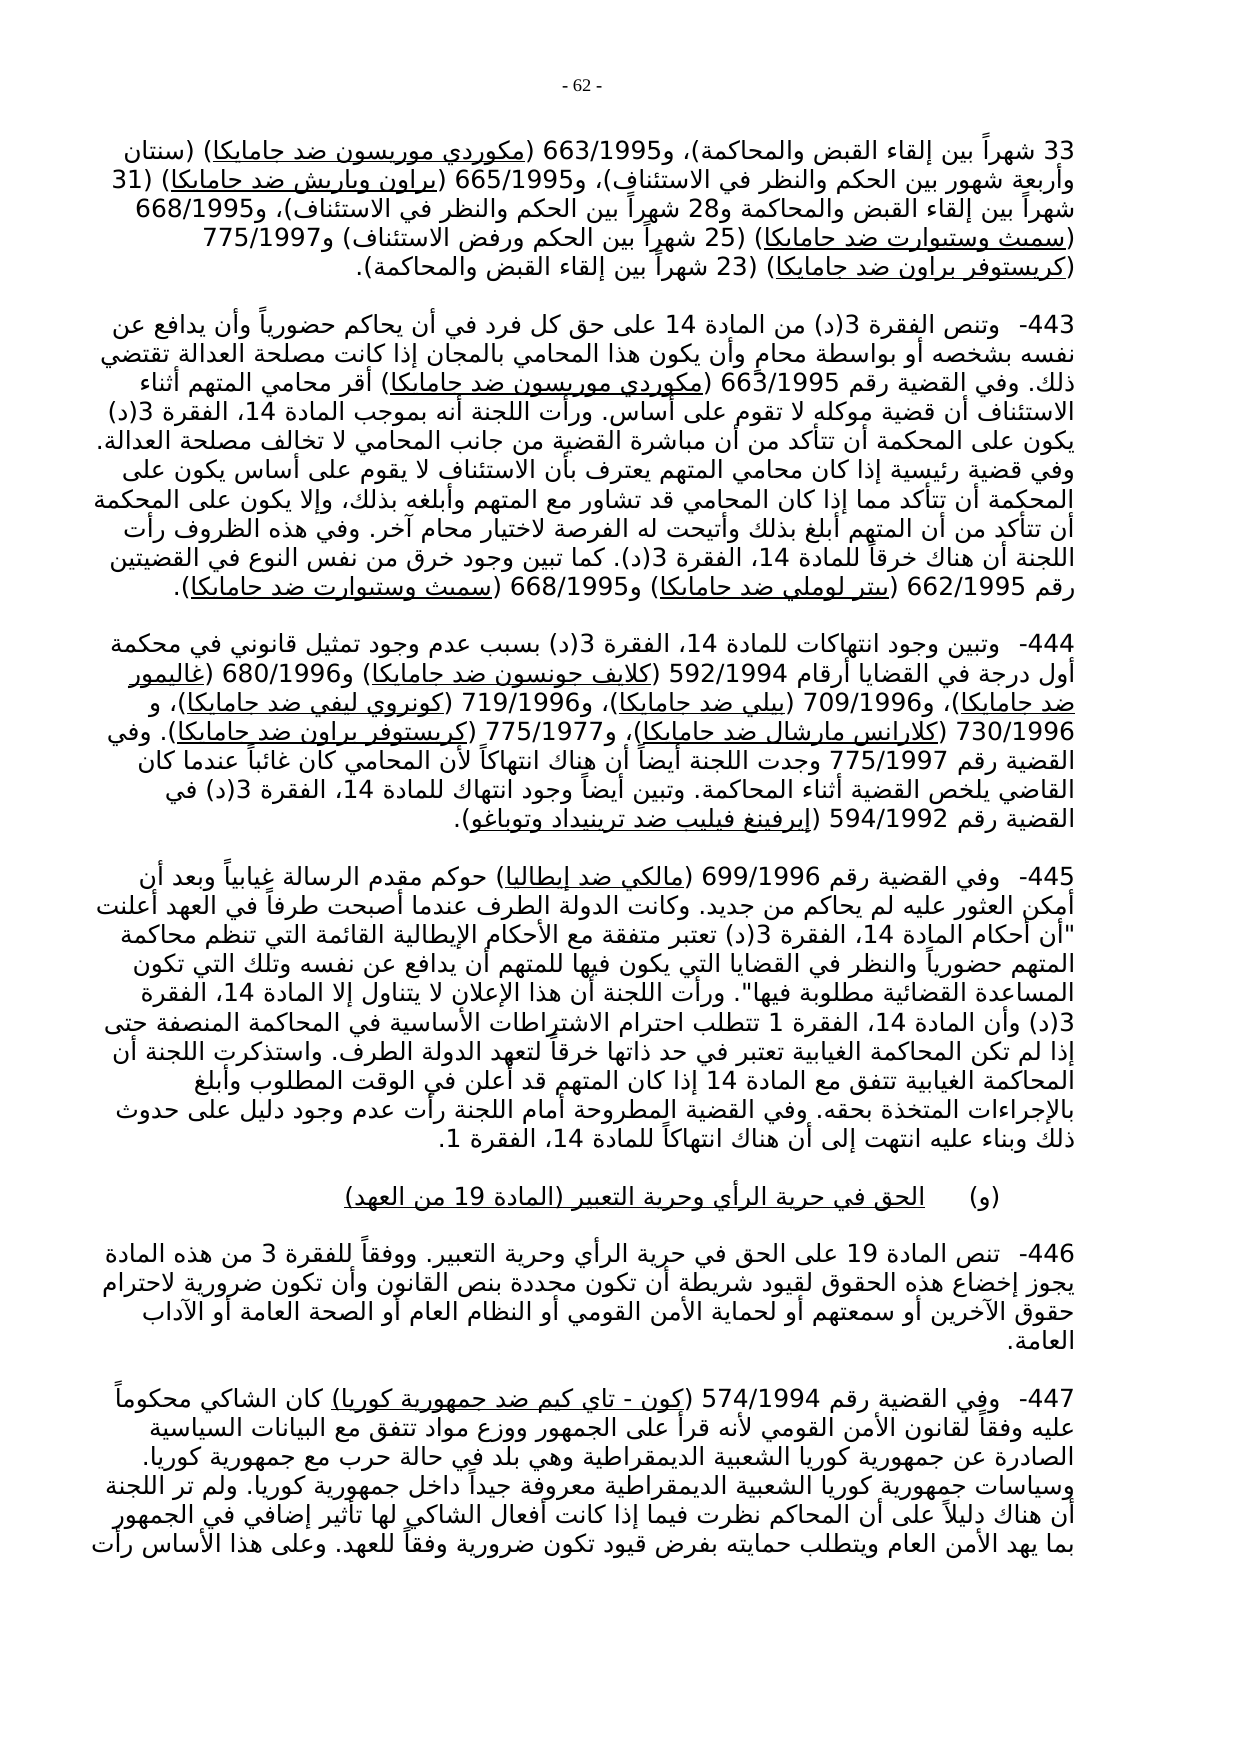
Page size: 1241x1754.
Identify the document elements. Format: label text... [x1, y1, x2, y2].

text (و) الحق في حرية الرأي وحرية التعبير (المادة 19 من العهد) [88, 1182, 1075, 1211]
text 446- تنص المادة 19 على الحق في حرية الرأي وحرية التعبير. ووفقاً للفقرة 3 من هذه المادة يجوز إخضاع هذه الحقوق لقيود شريطة أن تكون محددة بنص القانون وأن تكون ضرورية لاحترام حقوق الآخرين أو سمعتهم أو لحماية الأمن القومي أو النظام العام أو الصحة العامة أو الآداب العامة. [88, 1239, 1075, 1356]
text 443- وتنص الفقرة 3(د) من المادة 14 على حق كل فرد في أن يحاكم حضورياً وأن يدافع عن نفسه بشخصه أو بواسطة محامٍ وأن يكون هذا المحامي بالمجان إذا كانت مصلحة العدالة تقتضي ذلك. وفي القضية رقم 663/1995 (مكوردي موريسون ضد جامايكا) أقر محامي المتهم أثناء الاستئناف أن قضية موكله لا تقوم على أساس. ورأت اللجنة أنه بموجب المادة 14، الفقرة 3(د) يكون على المحكمة أن تتأكد من أن مباشرة القضية من جانب المحامي لا تخالف مصلحة العدالة. وفي قضية رئيسية إذا كان محامي المتهم يعترف بأن الاستئناف لا يقوم على أساس يكون على المحكمة أن تتأكد مما إذا كان المحامي قد تشاور مع المتهم وأبلغه بذلك، وإلا يكون على المحكمة أن تتأكد من أن المتهم أبلغ بذلك وأتيحت له الفرصة لاختيار محام آخر. وفي هذه الظروف رأت اللجنة أن هناك خرقاً للمادة 14، الفقرة 3(د). كما تبين وجود خرق من نفس النوع في القضيتين رقم 662/1995 (بيتر لوملي ضد جامايكا) و668/1995 (سميث وستيوارت ضد جامايكا). [88, 310, 1075, 602]
text 444- وتبين وجود انتهاكات للمادة 14، الفقرة 3(د) بسبب عدم وجود تمثيل قانوني في محكمة أول درجة في القضايا أرقام 592/1994 (كلايف جونسون ضد جامايكا) و680/1996 (غاليمور ضد جامايكا)، و709/1996 (بيلي ضد جامايكا)، و719/1996 (كونروي ليفي ضد جامايكا)، و730/1996 (كلارانس مارشال ضد جامايكا)، و775/1977 (كريستوفر براون ضد جامايكا). وفي القضية رقم 775/1997 وجدت اللجنة أيضاً أن هناك انتهاكاً لأن المحامي كان غائباً عندما كان القاضي يلخص القضية أثناء المحاكمة. وتبين أيضاً وجود انتهاك للمادة 14، الفقرة 3(د) في القضية رقم 594/1992 (إيرفينغ فيليب ضد ترينيداد وتوباغو). [88, 630, 1075, 834]
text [88, 136, 1075, 282]
text 445- وفي القضية رقم 699/1996 (مالكي ضد إيطاليا) حوكم مقدم الرسالة غيابياً وبعد أن أمكن العثور عليه لم يحاكم من جديد. وكانت الدولة الطرف عندما أصبحت طرفاً في العهد أعلنت "أن أحكام المادة 14، الفقرة 3(د) تعتبر متفقة مع الأحكام الإيطالية القائمة التي تنظم محاكمة المتهم حضورياً والنظر في القضايا التي يكون فيها للمتهم أن يدافع عن نفسه وتلك التي تكون المساعدة القضائية مطلوبة فيها". ورأت اللجنة أن هذا الإعلان لا يتناول إلا المادة 14، الفقرة 3(د) وأن المادة 14، الفقرة 1 تتطلب احترام الاشتراطات الأساسية في المحاكمة المنصفة حتى إذا لم تكن المحاكمة الغيابية تعتبر في حد ذاتها خرقاً لتعهد الدولة الطرف. واستذكرت اللجنة أن المحاكمة الغيابية تتفق مع المادة 14 إذا كان المتهم قد أُعلن في الوقت المطلوب وأبلغ بالإجراءات المتخذة بحقه. وفي القضية المطروحة أمام اللجنة رأت عدم وجود دليل على حدوث ذلك وبناء عليه انتهت إلى أن هناك انتهاكاً للمادة 14، الفقرة 1. [88, 862, 1075, 1154]
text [88, 1384, 1075, 1559]
